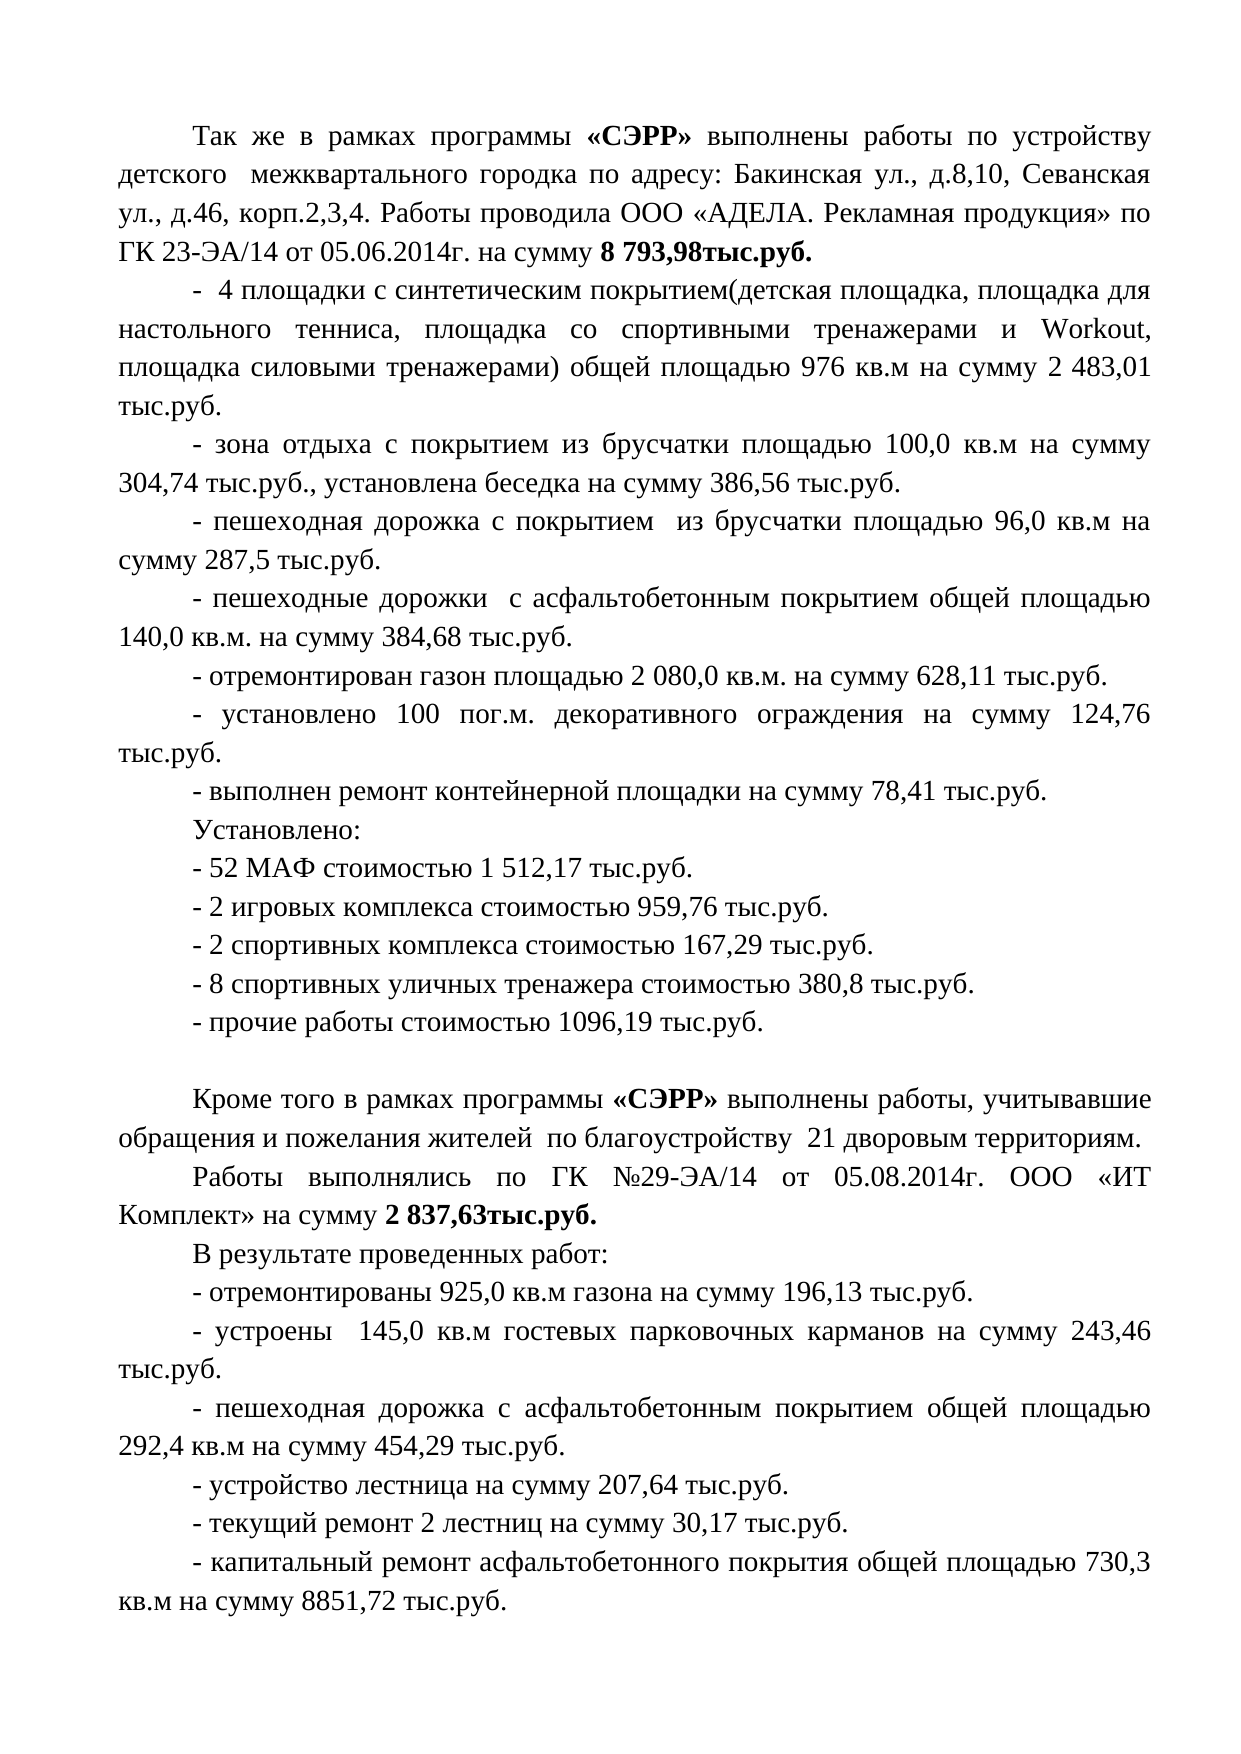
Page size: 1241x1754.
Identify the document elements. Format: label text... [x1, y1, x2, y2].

list Работы выполнялись по ГК №29-ЭА/14 от 05.08.2014г. ООО «ИТ Комплект» на сумму 2 837,63тыс.руб. [118, 1159, 1152, 1231]
list - текущий ремонт 2 лестниц на сумму 30,17 тыс.руб. [118, 1506, 1152, 1539]
list - 2 спортивных комплекса стоимостью 167,29 тыс.руб. [118, 927, 1152, 961]
list - 2 игровых комплекса стоимостью 959,76 тыс.руб. [118, 889, 1152, 922]
list - выполнен ремонт контейнерной площадки на сумму 78,41 тыс.руб. [118, 773, 1152, 807]
list - 4 площадки с синтетическим покрытием(детская площадка, площадка для настольного тенниса, площадка со спортивными тренажерами и Workout, площадка силовыми тренажерами) общей площадью 976 кв.м на сумму 2 483,01 тыс.руб. [118, 272, 1152, 421]
list - капитальный ремонт асфальтобетонного покрытия общей площадью 730,3 кв.м на сумму 8851,72 тыс.руб. [118, 1544, 1152, 1616]
list В результате проведенных работ: [118, 1236, 1152, 1269]
list - устройство лестница на сумму 207,64 тыс.руб. [118, 1467, 1152, 1501]
list - 8 спортивных уличных тренажера стоимостью 380,8 тыс.руб. [118, 966, 1152, 999]
list - пешеходная дорожка с асфальтобетонным покрытием общей площадью 292,4 кв.м на сумму 454,29 тыс.руб. [118, 1390, 1152, 1462]
list - отремонтированы 925,0 кв.м газона на сумму 196,13 тыс.руб. [118, 1274, 1152, 1308]
list - пешеходные дорожки с асфальтобетонным покрытием общей площадью 140,0 кв.м. на сумму 384,68 тыс.руб. [118, 581, 1152, 653]
list - зона отдыха с покрытием из брусчатки площадью 100,0 кв.м на сумму 304,74 тыс.руб., установлена беседка на сумму 386,56 тыс.руб. [118, 426, 1152, 498]
list - устроены 145,0 кв.м гостевых парковочных карманов на сумму 243,46 тыс.руб. [118, 1313, 1152, 1385]
list - пешеходная дорожка с покрытием из брусчатки площадью 96,0 кв.м на сумму 287,5 тыс.руб. [118, 503, 1152, 576]
list - отремонтирован газон площадью 2 080,0 кв.м. на сумму 628,11 тыс.руб. [118, 658, 1152, 691]
list - 52 МАФ стоимостью 1 512,17 тыс.руб. [118, 850, 1152, 884]
list - прочие работы стоимостью 1096,19 тыс.руб. [118, 1004, 1152, 1038]
list Кроме того в рамках программы «СЭРР» выполнены работы, учитывавшие обращения и пожелания жителей по благоустройству 21 дворовым территориям. [118, 1082, 1152, 1154]
list - установлено 100 пог.м. декоративного ограждения на сумму 124,76 тыс.руб. [118, 696, 1152, 768]
list Так же в рамках программы «СЭРР» выполнены работы по устройству детского межквартального городка по адресу: Бакинская ул., д.8,10, Севанская ул., д.46, корп.2,3,4. Работы проводила ООО «АДЕЛА. Рекламная продукция» по ГК 23-ЭА/14 от 05.06.2014г. на сумму 8 793,98тыс.руб. [118, 118, 1152, 267]
list Установлено: [118, 812, 1152, 845]
